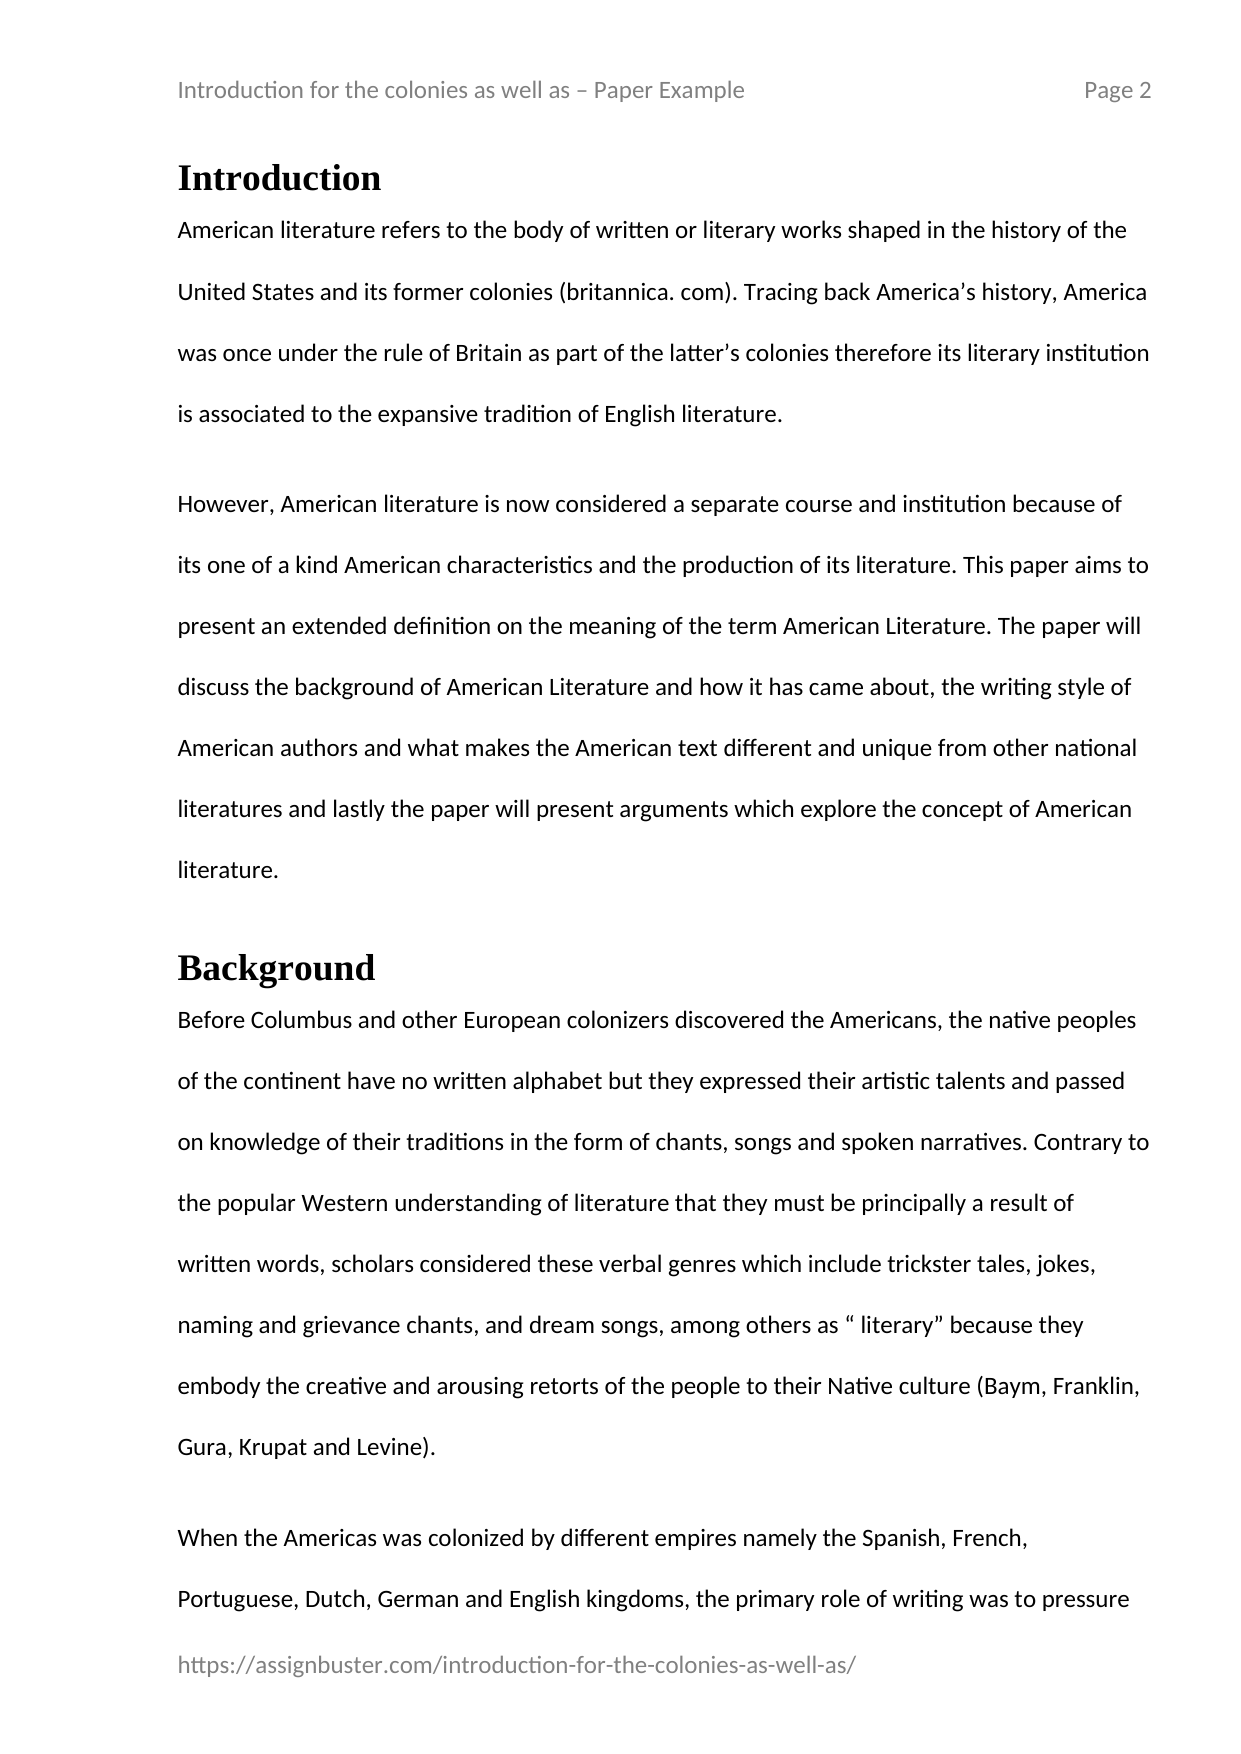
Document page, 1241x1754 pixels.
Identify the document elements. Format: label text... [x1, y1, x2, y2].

text American literature refers to the body of written or literary works shaped in the history of the United States and its former colonies (britannica. com). Tracing back America’s history, America was once under the rule of Britain as part of the latter’s colonies therefore its literary institution is associated to the expansive tradition of English literature. [177, 215, 1152, 428]
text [177, 1522, 1152, 1613]
subtitle Background [177, 945, 1152, 988]
subtitle Introduction [177, 156, 1152, 199]
text Before Columbus and other European colonizers discovered the Americans, the native peoples of the continent have no written alphabet but they expressed their artistic talents and passed on knowledge of their traditions in the form of chants, songs and spoken narratives. Contrary to the popular Western understanding of literature that they must be principally a result of written words, scholars considered these verbal genres which include trickster tales, jokes, naming and grievance chants, and dream songs, among others as “ literary” because they embody the creative and arousing retorts of the people to their Native culture (Baym, Franklin, Gura, Krupat and Levine). [177, 1004, 1152, 1462]
text However, American literature is now considered a separate course and institution because of its one of a kind American characteristics and the production of its literature. This paper aims to present an extended definition on the meaning of the term American Literature. The paper will discuss the background of American Literature and how it has came about, the writing style of American authors and what makes the American text different and unique from other national literatures and lastly the paper will present arguments which explore the concept of American literature. [177, 488, 1152, 885]
